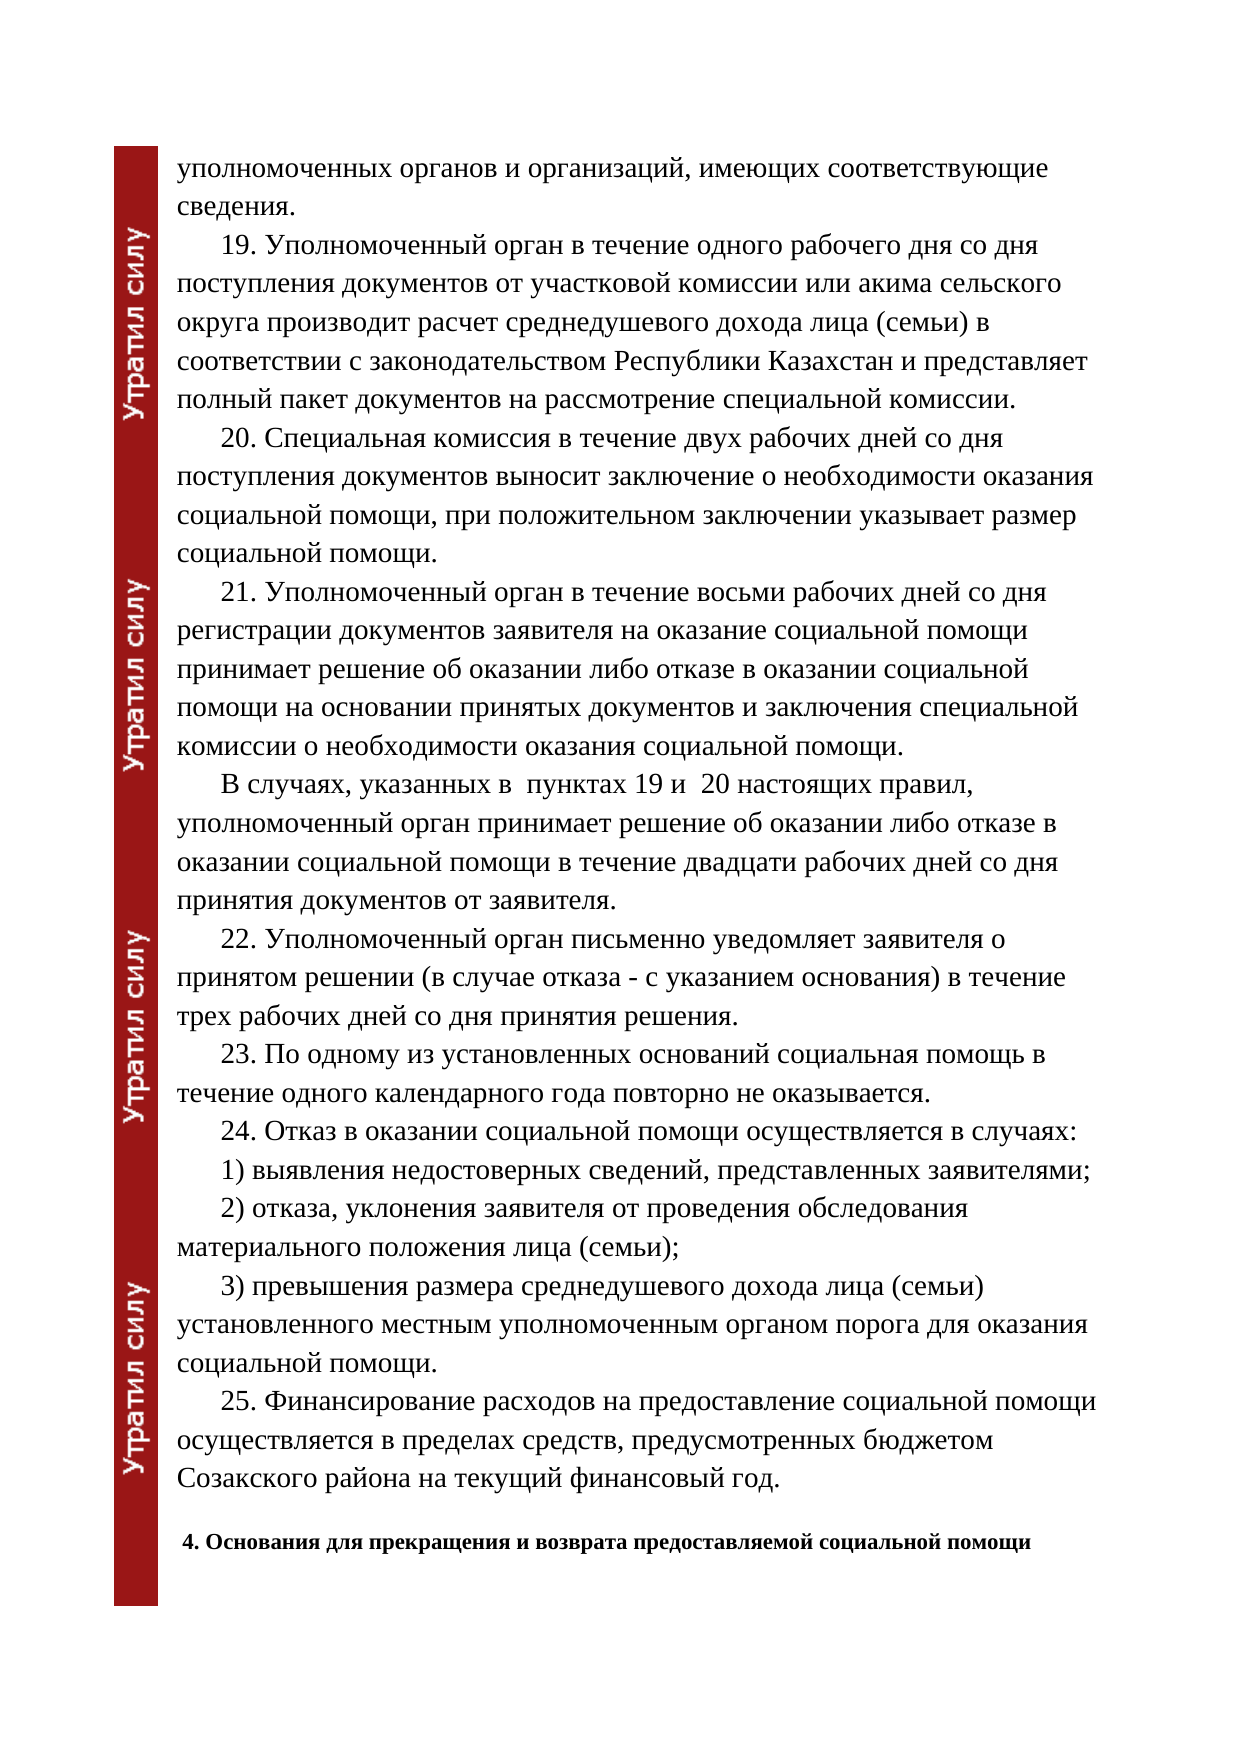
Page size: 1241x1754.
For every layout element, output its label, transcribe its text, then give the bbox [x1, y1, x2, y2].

text 4. Основания для прекращения и возврата предоставляемой социальной помощи [112, 1528, 1128, 1554]
picture [114, 146, 158, 150]
picture [114, 1524, 158, 1528]
picture [114, 1554, 158, 1606]
